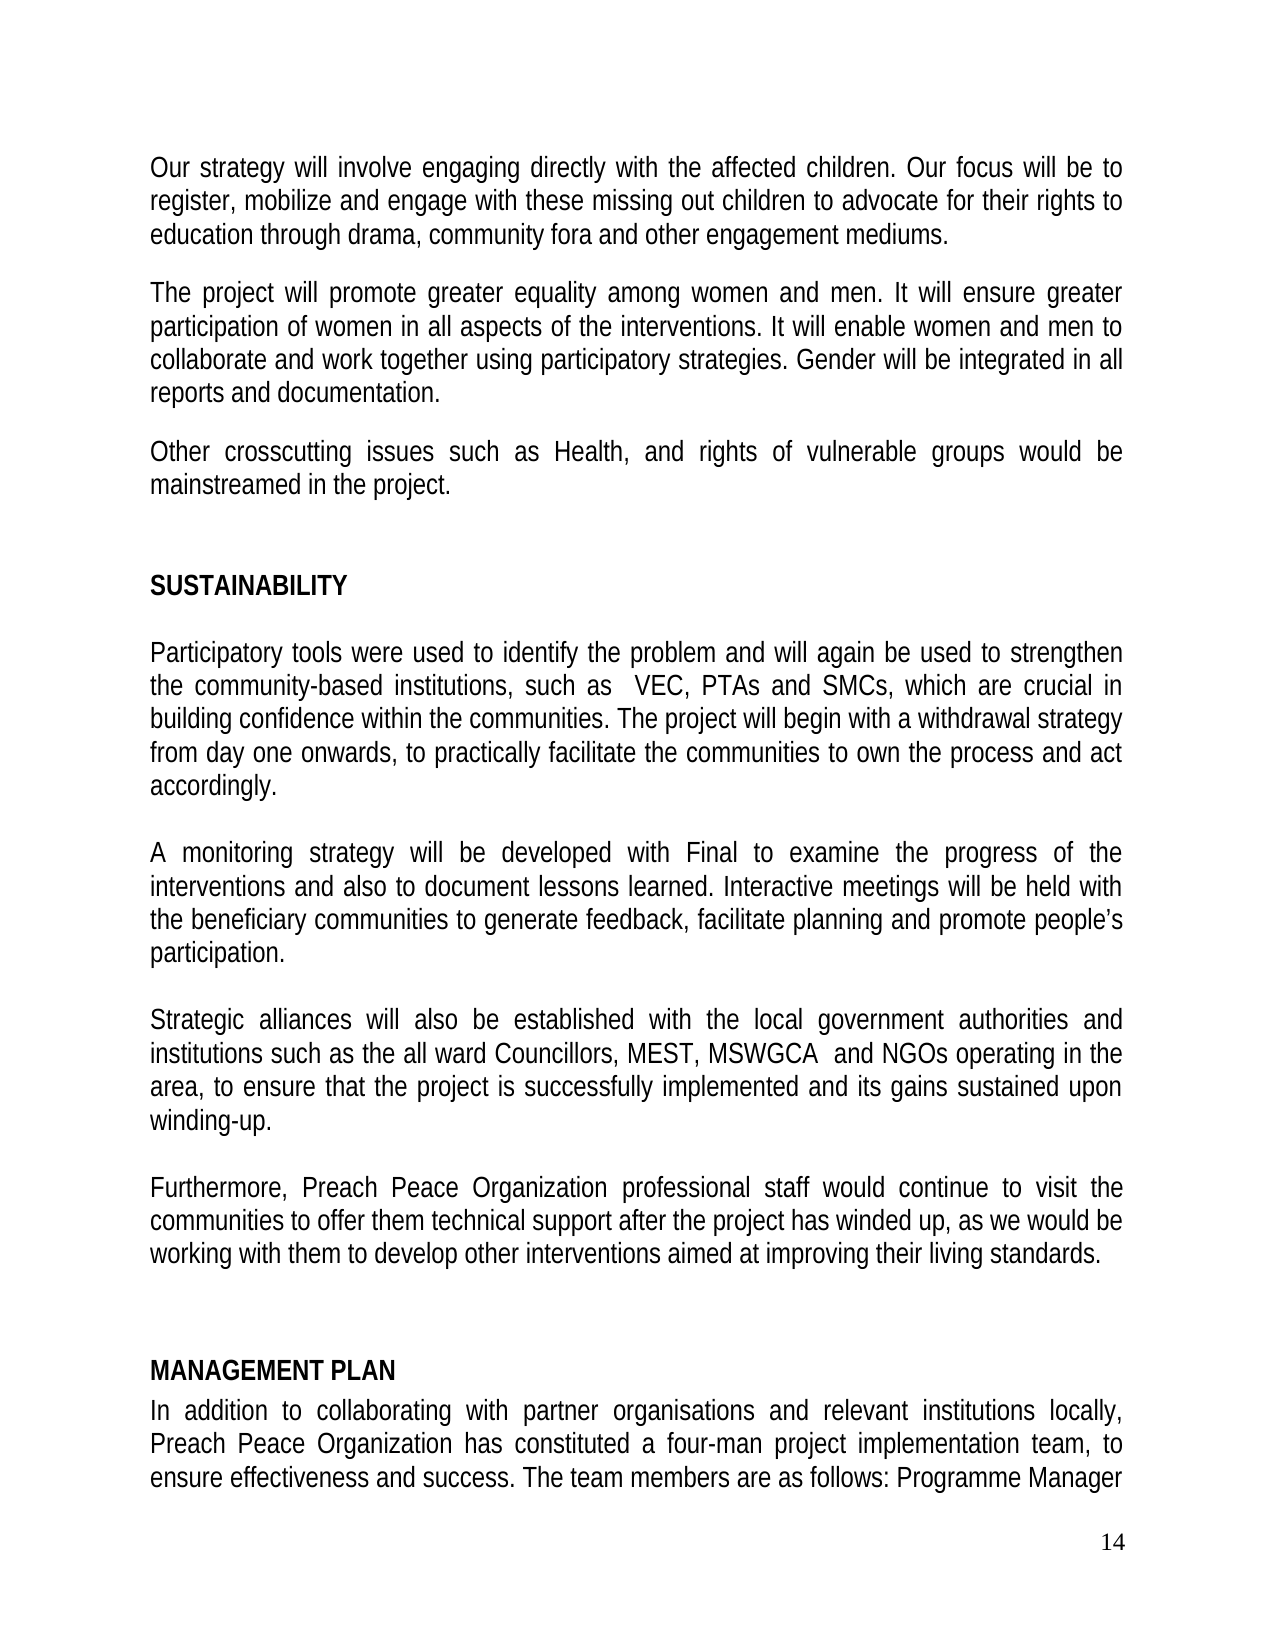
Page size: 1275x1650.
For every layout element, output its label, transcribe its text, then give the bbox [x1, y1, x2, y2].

text SUSTAINABILITY [150, 568, 1125, 601]
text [150, 1393, 1125, 1493]
text Other crosscutting issues such as Health, and rights of vulnerable groups would be mainstreamed in the project. [150, 434, 1125, 501]
text A monitoring strategy will be developed with Final to examine the progress of the interventions and also to document lessons learned. Interactive meetings will be held with the beneficiary communities to generate feedback, facilitate planning and promote people’s participation. [150, 835, 1125, 969]
text Participatory tools were used to identify the problem and will again be used to strengthen the community-based institutions, such as VEC, PTAs and SMCs, which are crucial in building confidence within the communities. The project will begin with a withdrawal strategy from day one onwards, to practically facilitate the communities to own the process and act accordingly. [150, 635, 1125, 802]
text Our strategy will involve engaging directly with the affected children. Our focus will be to register, mobilize and engage with these missing out children to advocate for their rights to education through drama, community fora and other engagement mediums. [150, 150, 1125, 250]
subtitle MANAGEMENT PLAN [150, 1353, 1125, 1387]
text The project will promote greater equality among women and men. It will ensure greater participation of women in all aspects of the interventions. It will enable women and men to collaborate and work together using participatory strategies. Gender will be integrated in all reports and documentation. [150, 275, 1125, 409]
text Furthermore, Preach Peace Organization professional staff would continue to visit the communities to offer them technical support after the project has winded up, as we would be working with them to develop other interventions aimed at improving their living standards. [150, 1170, 1125, 1270]
text Strategic alliances will also be established with the local government authorities and institutions such as the all ward Councillors, MEST, MSWGCA and NGOs operating in the area, to ensure that the project is successfully implemented and its gains sustained upon winding-up. [150, 1002, 1125, 1136]
